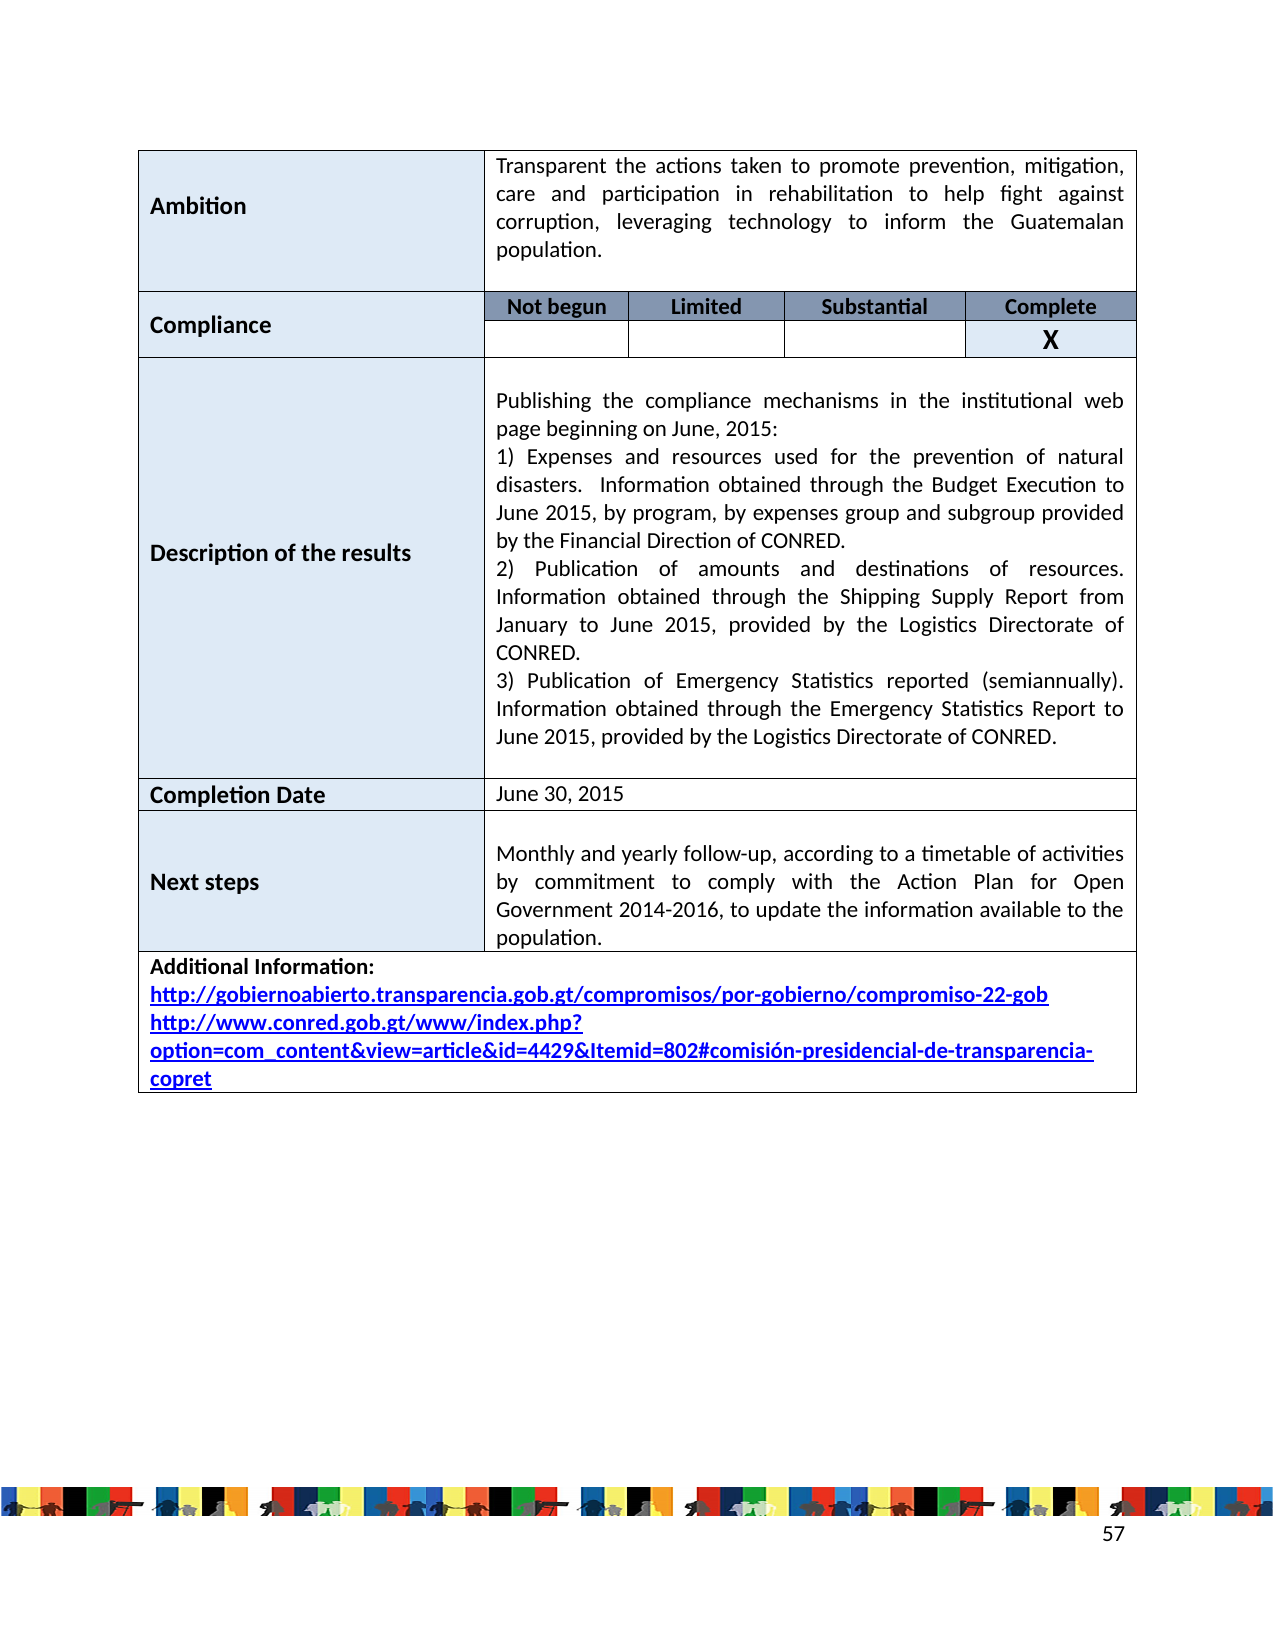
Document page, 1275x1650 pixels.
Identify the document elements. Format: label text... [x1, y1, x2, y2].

table_cell Not begun [485, 292, 628, 320]
table_cell Completion Date [139, 779, 484, 810]
table_cell Complete [966, 292, 1136, 320]
picture [0, 1487, 1273, 1516]
table_cell Monthly and yearly follow-up, according to a timetable of activities by commitment to comply with the Action Plan for Open Government 2014-2016, to update the information available to the population. [485, 811, 1136, 951]
table_cell [629, 321, 784, 357]
table_cell Description of the results [139, 358, 484, 778]
table_cell Additional Information: http://gobiernoabierto.transparencia.gob.gt/compromisos/por-gobierno/compromiso-22-gob http://www.conred.gob.gt/www/index.php?option=com_content&view=article&id=4429&Itemid=802#comisión-presidencial-de-transparencia-copret [139, 952, 1136, 1092]
table_cell Substantial [785, 292, 965, 320]
table_cell Compliance [139, 292, 484, 357]
table_cell Ambition [139, 151, 484, 291]
table_cell Limited [629, 292, 784, 320]
table_cell Next steps [139, 811, 484, 951]
table_cell Publishing the compliance mechanisms in the institutional web page beginning on June, 2015: 1) Expenses and resources used for the prevention of natural disasters. Information obtained through the Budget Execution to June 2015, by program, by expenses group and subgroup provided by the Financial Direction of CONRED. 2) Publication of amounts and destinations of resources. Information obtained through the Shipping Supply Report from January to June 2015, provided by the Logistics Directorate of CONRED. 3) Publication of Emergency Statistics reported (semiannually). Information obtained through the Emergency Statistics Report to June 2015, provided by the Logistics Directorate of CONRED. [485, 358, 1136, 778]
table_cell [485, 321, 628, 357]
table_cell [785, 321, 965, 357]
table_cell June 30, 2015 [485, 779, 1136, 810]
table_cell X [966, 321, 1136, 357]
